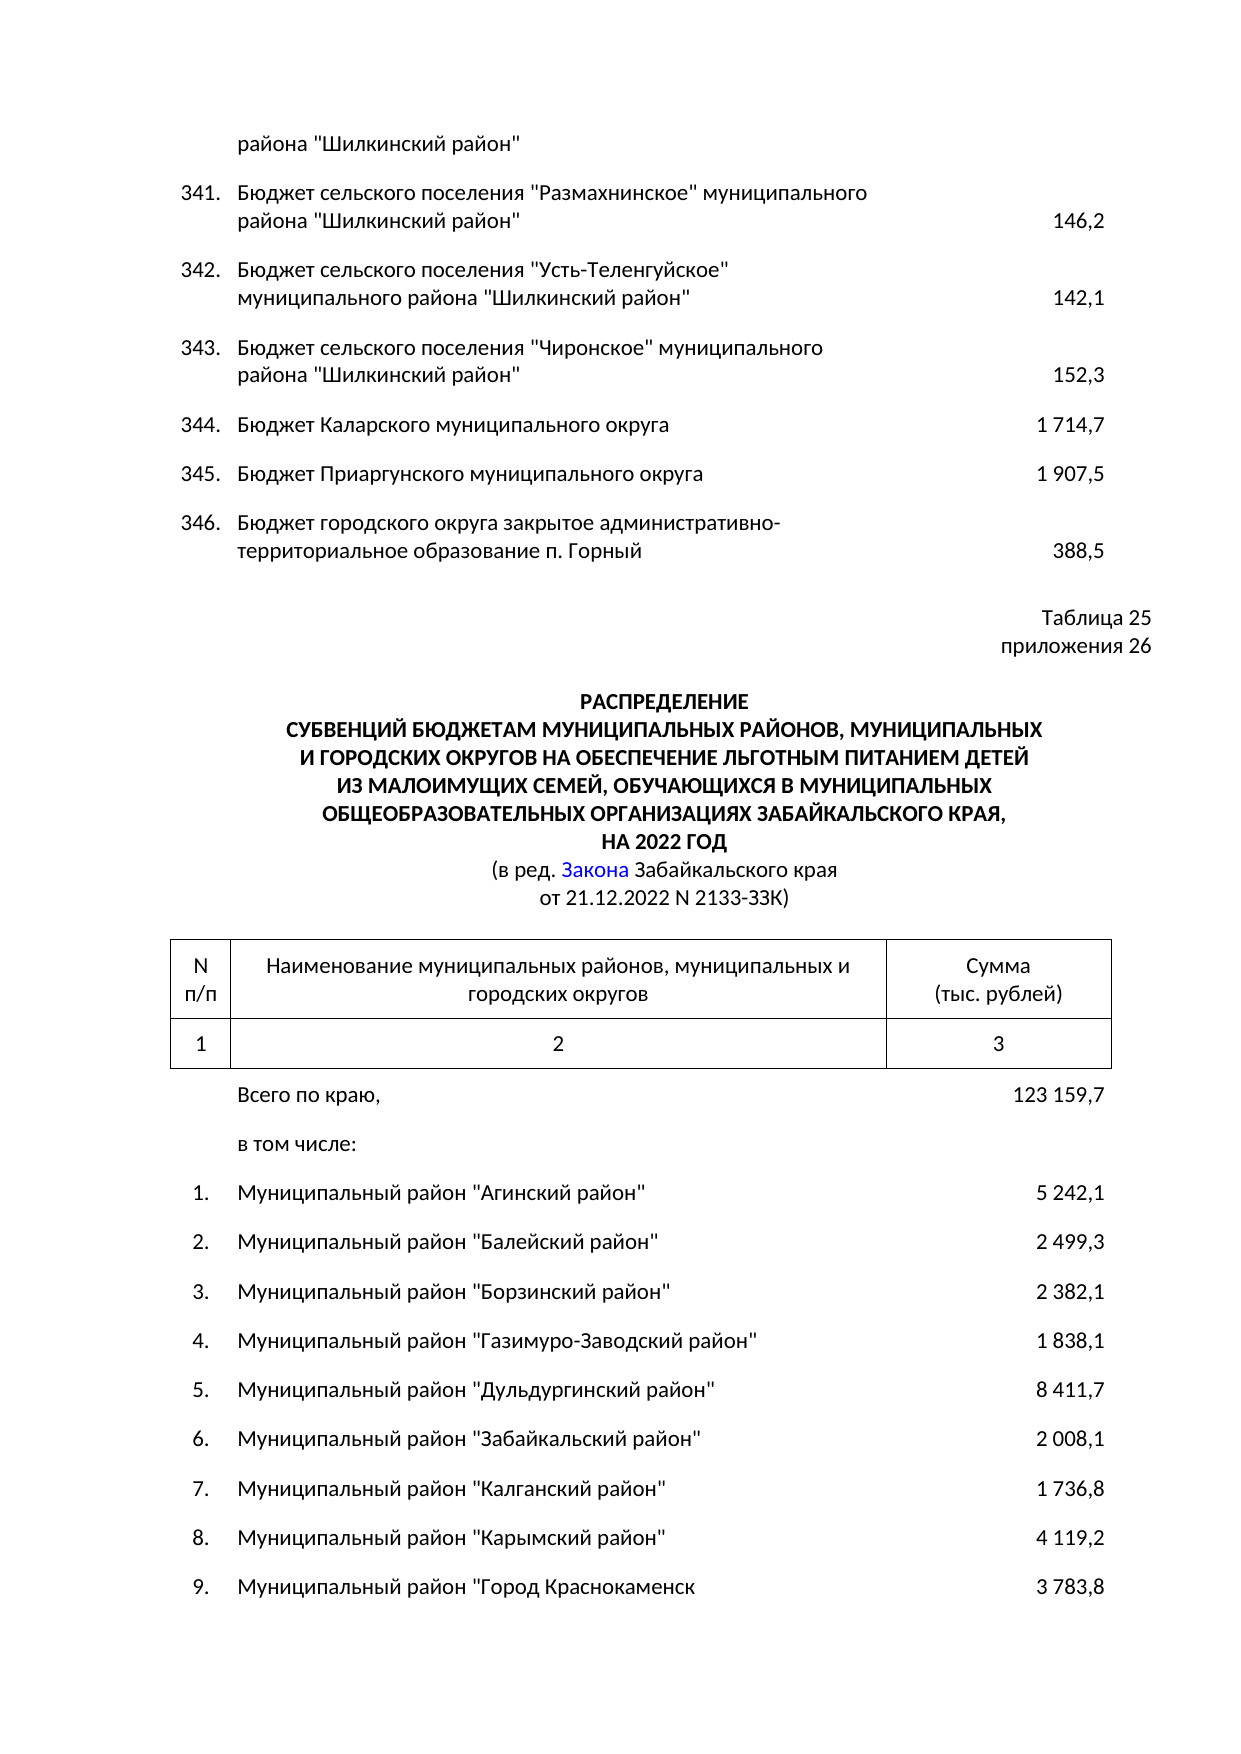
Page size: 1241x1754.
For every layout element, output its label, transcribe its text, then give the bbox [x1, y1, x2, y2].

text приложения 26 [177, 631, 1152, 659]
text (в ред. Закона Забайкальского края [177, 855, 1152, 883]
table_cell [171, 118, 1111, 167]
title И ГОРОДСКИХ ОКРУГОВ НА ОБЕСПЕЧЕНИЕ ЛЬГОТНЫМ ПИТАНИЕМ ДЕТЕЙ [177, 743, 1152, 771]
text от 21.12.2022 N 2133-ЗЗК) [177, 883, 1152, 911]
title ИЗ МАЛОИМУЩИХ СЕМЕЙ, ОБУЧАЮЩИХСЯ В МУНИЦИПАЛЬНЫХ [177, 771, 1152, 799]
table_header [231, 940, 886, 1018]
title НА 2022 ГОД [177, 827, 1152, 855]
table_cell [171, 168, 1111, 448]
text Таблица 25 [177, 603, 1152, 631]
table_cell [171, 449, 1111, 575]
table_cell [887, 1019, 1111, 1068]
title ОБЩЕОБРАЗОВАТЕЛЬНЫХ ОРГАНИЗАЦИЯХ ЗАБАЙКАЛЬСКОГО КРАЯ, [177, 799, 1152, 827]
title СУБВЕНЦИЙ БЮДЖЕТАМ МУНИЦИПАЛЬНЫХ РАЙОНОВ, МУНИЦИПАЛЬНЫХ [177, 715, 1152, 743]
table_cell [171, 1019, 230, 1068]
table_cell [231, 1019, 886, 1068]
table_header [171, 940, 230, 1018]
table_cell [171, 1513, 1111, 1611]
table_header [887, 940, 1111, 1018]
title РАСПРЕДЕЛЕНИЕ [177, 687, 1152, 715]
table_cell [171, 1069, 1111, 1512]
